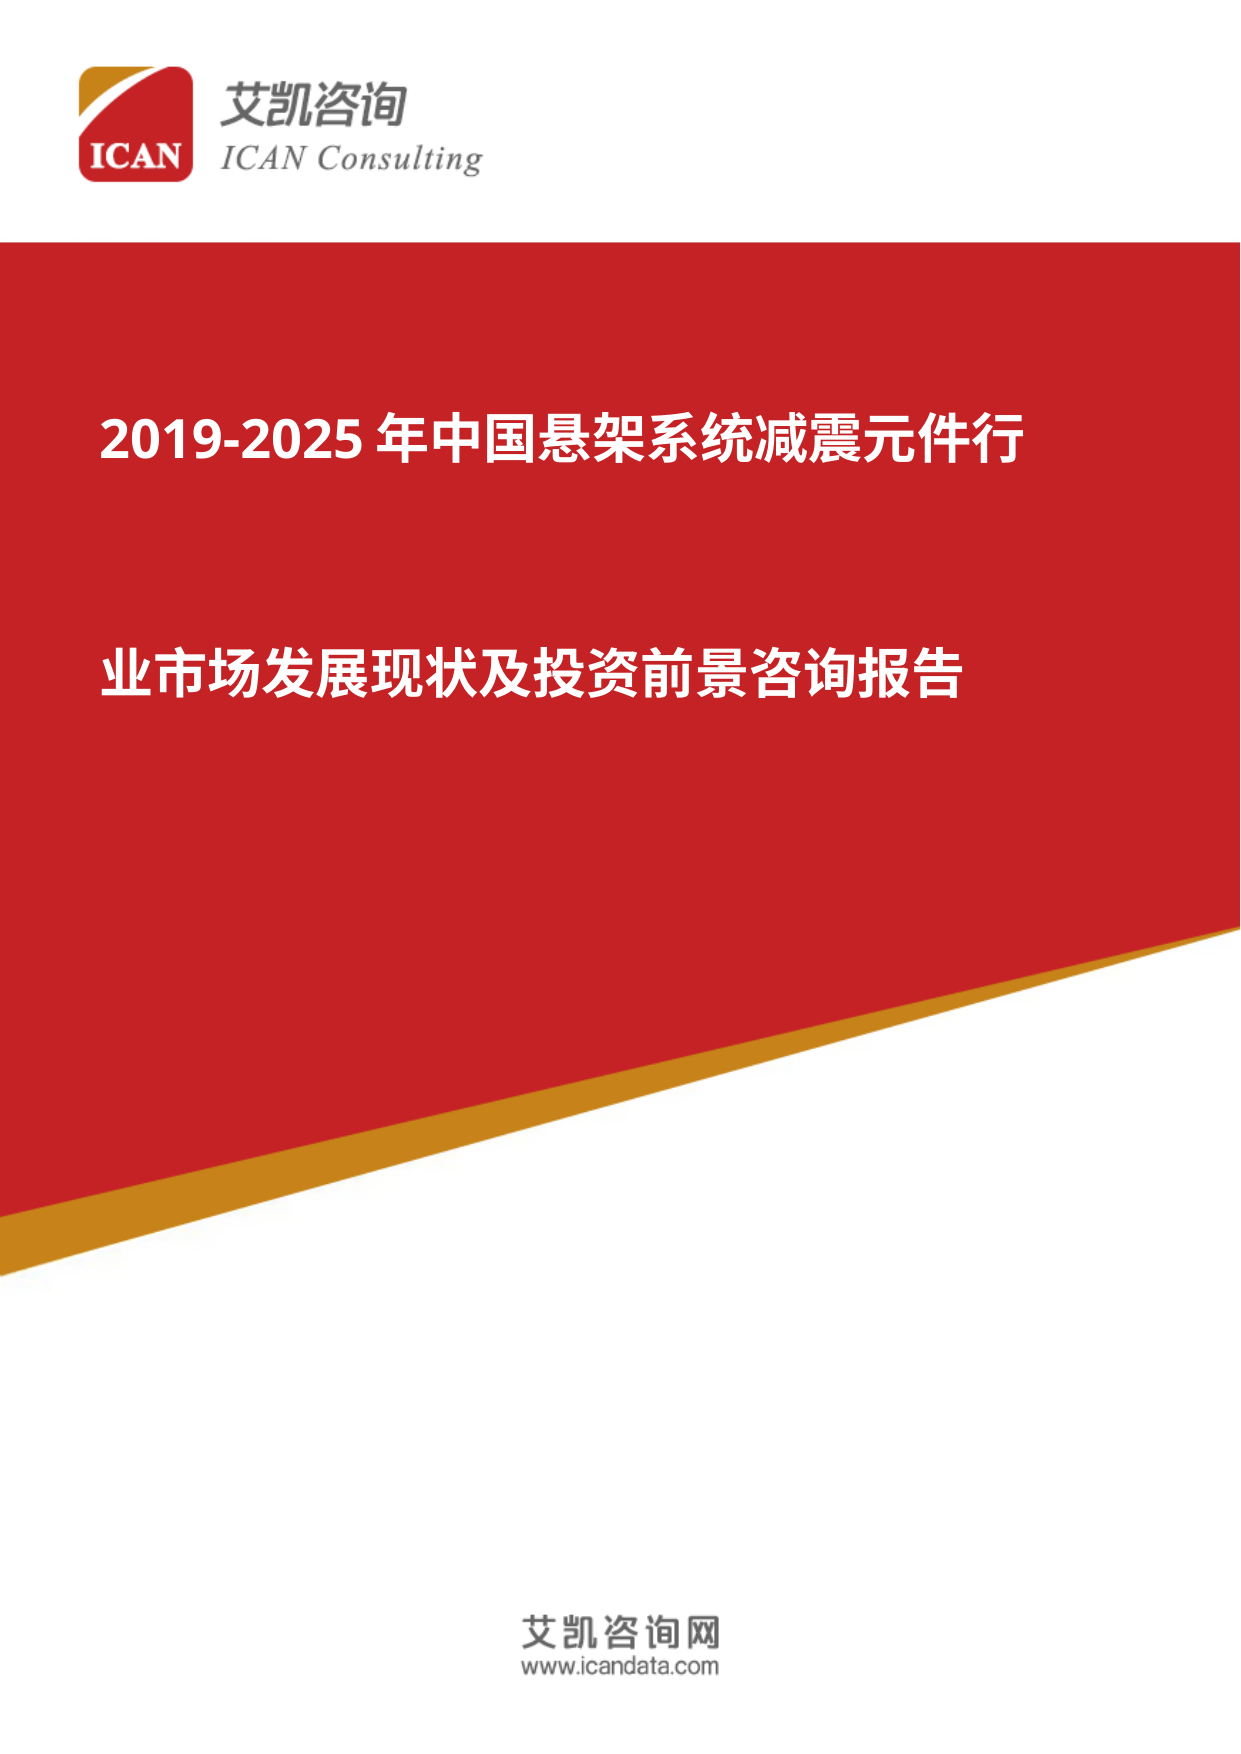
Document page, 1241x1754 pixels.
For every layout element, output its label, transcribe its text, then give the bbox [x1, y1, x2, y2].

picture [0, 5, 1241, 1754]
subtitle 2019-2025年中国悬架系统减震元件行业市场发展现状及投资前景咨询报告 [99, 386, 1053, 718]
